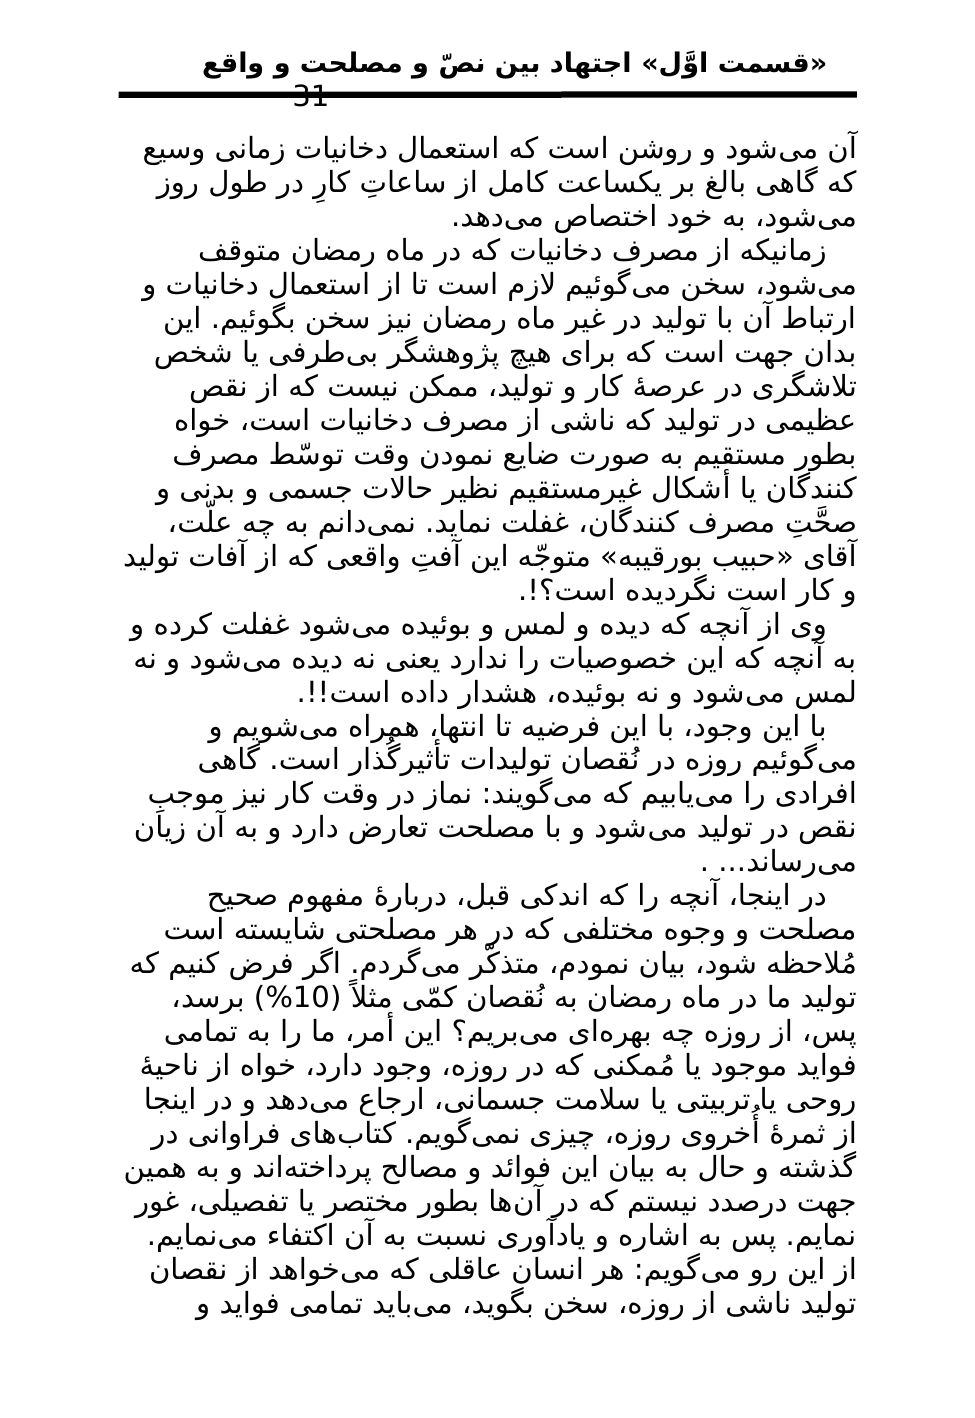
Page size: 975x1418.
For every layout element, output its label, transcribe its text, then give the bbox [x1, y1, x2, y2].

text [118, 132, 857, 233]
text زمانیکه از مصرف دخانیات که در ماه رمضان متوقف می‌شود، سخن می‌گوئیم لازم است تا از استعمال دخانیات و ارتباط آن با تولید در غیر ماه رمضان نیز سخن بگوئیم. این بدان جهت است که برای هیچ پژوهشگر بی‌طرفی یا شخص تلاشگری در عرصۀ کار و تولید، ممکن نیست که از نقص عظیمی در تولید که ناشی از مصرف دخانیات است، خواه بطور مستقیم به صورت ضایع نمودن وقت توسّط مصرف کنندگان یا أشکال غیرمستقیم نظیر حالات جسمی و بدنی و صحَّتِ مصرف کنندگان، غفلت نماید. نمی‌دانم به چه علّت، آقای «حبیب بورقیبه» متوجّه این آفتِ واقعی که از آفات تولید و کار است نگردیده است؟!. [118, 233, 857, 607]
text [118, 879, 857, 1320]
text با این وجود، با این فرضیه تا انتها، همراه می‌شویم و می‌گوئیم روزه در نُقصان تولیدات تأثیرگُذار است. گاهی افرادی را می‌یابیم که می‌گویند: نماز در وقت کار نیز موجبِ نقص در تولید می‌شود و با مصلحت تعارض دارد و به آن زیان می‌رساند... . [118, 709, 857, 879]
text وی از آنچه که دیده و لمس و بوئیده می‌شود غفلت کرده و به آنچه که این خصوصیات را ندارد یعنی نه دیده می‌شود و نه لمس می‌شود و نه بوئیده، هشدار داده است!!. [118, 607, 857, 709]
